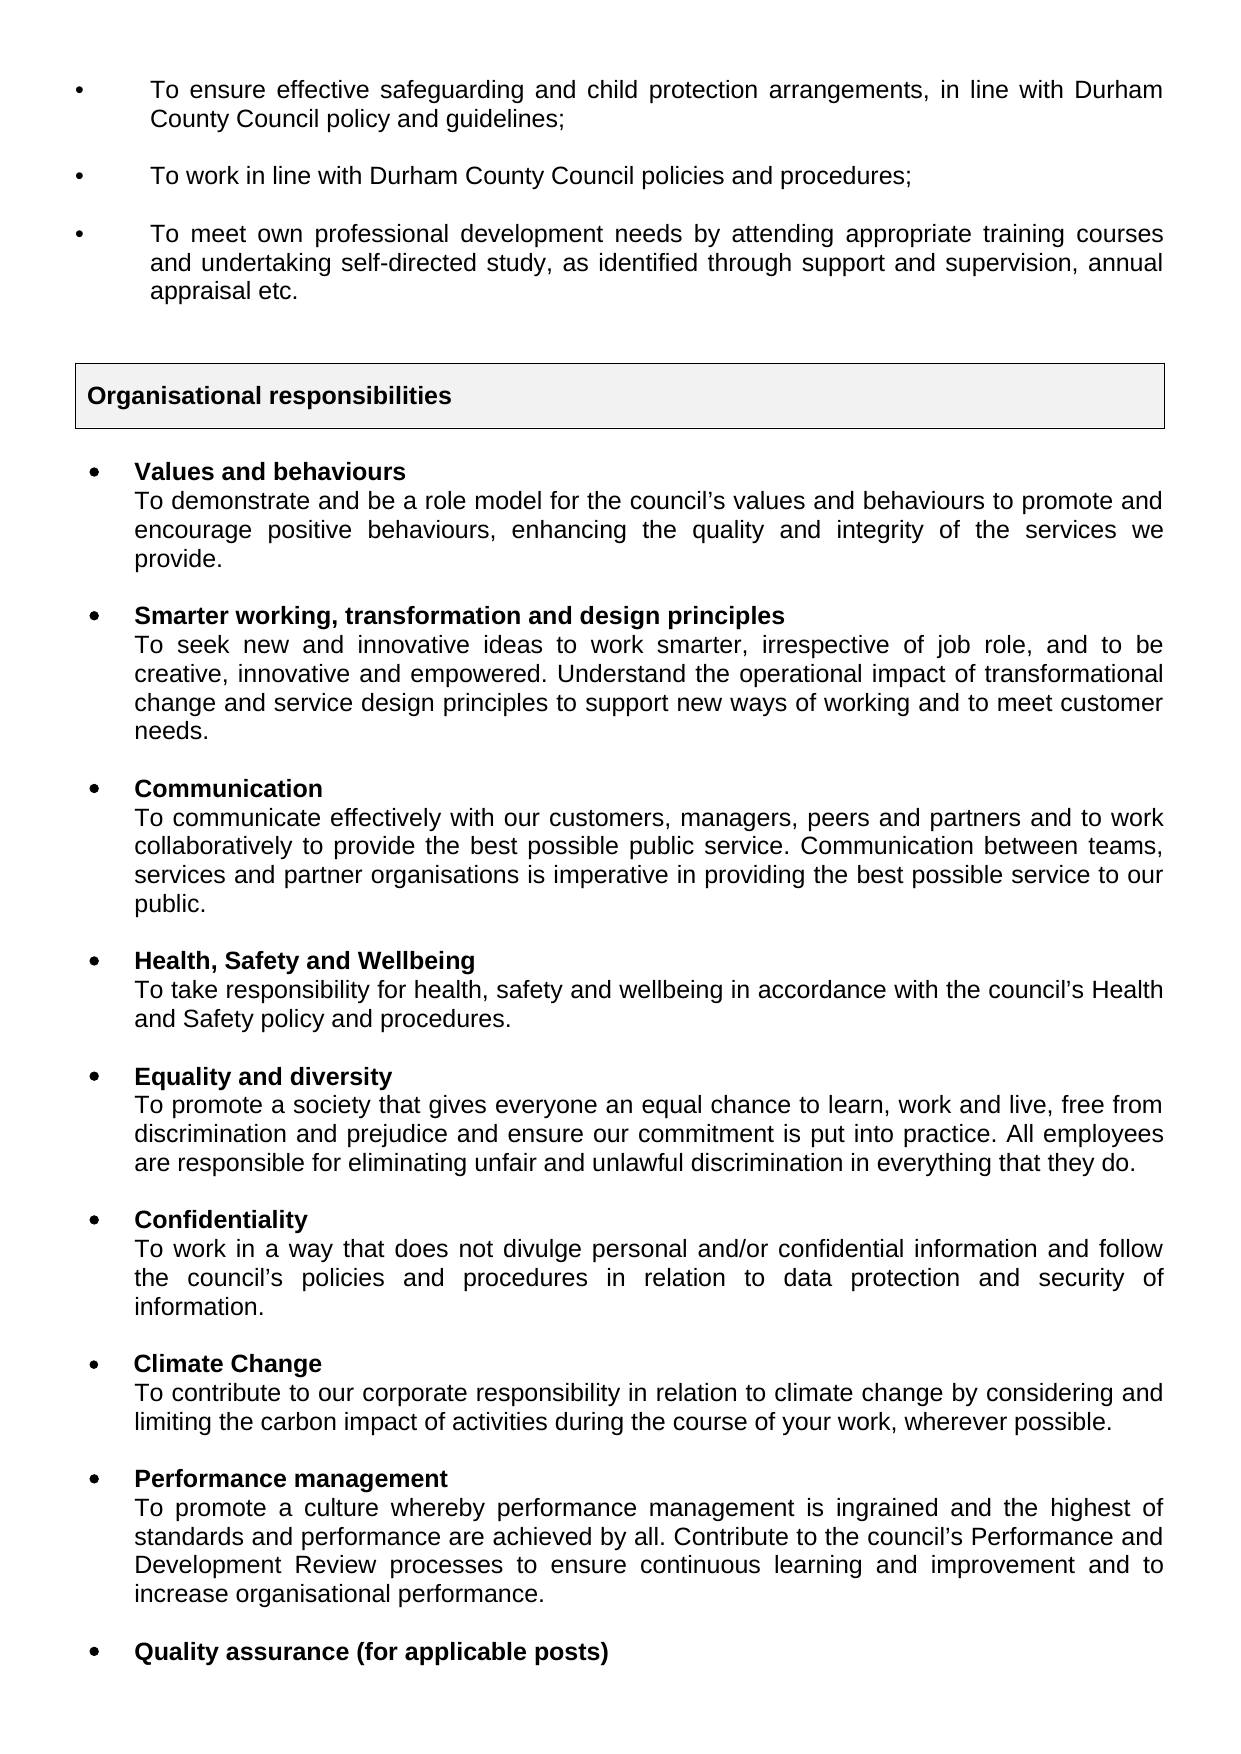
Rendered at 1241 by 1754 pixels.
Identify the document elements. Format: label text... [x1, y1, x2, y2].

list To promote a society that gives everyone an equal chance to learn, work and live, free from discrimination and prejudice and ensure our commitment is put into practice. All employees are responsible for eliminating unfair and unlawful discrimination in everything that they do. [134, 1090, 1165, 1177]
text • To ensure effective safeguarding and child protection arrangements, in line with Durham County Council policy and guidelines; [75, 75, 1165, 132]
list To demonstrate and be a role model for the council’s values and behaviours to promote and encourage positive behaviours, enhancing the quality and integrity of the services we provide. [134, 486, 1165, 572]
text • To work in line with Durham County Council policies and procedures; [75, 161, 1165, 190]
list Equality and diversity [90, 1061, 1165, 1090]
text • To meet own professional development needs by attending appropriate training courses and undertaking self-directed study, as identified through support and supervision, annual appraisal etc. [75, 219, 1165, 305]
list To work in a way that does not divulge personal and/or confidential information and follow the council’s policies and procedures in relation to data protection and security of information. [134, 1234, 1165, 1320]
list To seek new and innovative ideas to work smarter, irrespective of job role, and to be creative, innovative and empowered. Understand the operational impact of transformational change and service design principles to support new ways of working and to meet customer needs. [134, 630, 1165, 745]
text To contribute to our corporate responsibility in relation to climate change by considering and limiting the carbon impact of activities during the course of your work, wherever possible. [134, 1378, 1165, 1435]
list Communication [90, 774, 1165, 803]
list Smarter working, transformation and design principles [90, 601, 1165, 630]
list Health, Safety and Wellbeing [90, 946, 1165, 975]
table_header Organisational responsibilities [76, 364, 1164, 427]
list Climate Change [90, 1349, 1165, 1378]
list Quality assurance (for applicable posts) [90, 1637, 1165, 1666]
list Values and behaviours [90, 457, 1165, 486]
list To promote a culture whereby performance management is ingrained and the highest of standards and performance are achieved by all. Contribute to the council’s Performance and Development Review processes to ensure continuous learning and improvement and to increase organisational performance. [134, 1493, 1165, 1608]
list Performance management [90, 1464, 1165, 1493]
list Confidentiality [90, 1205, 1165, 1234]
list To take responsibility for health, safety and wellbeing in accordance with the council’s Health and Safety policy and procedures. [134, 975, 1165, 1033]
list To communicate effectively with our customers, managers, peers and partners and to work collaboratively to provide the best possible public service. Communication between teams, services and partner organisations is imperative in providing the best possible service to our public. [134, 803, 1165, 918]
